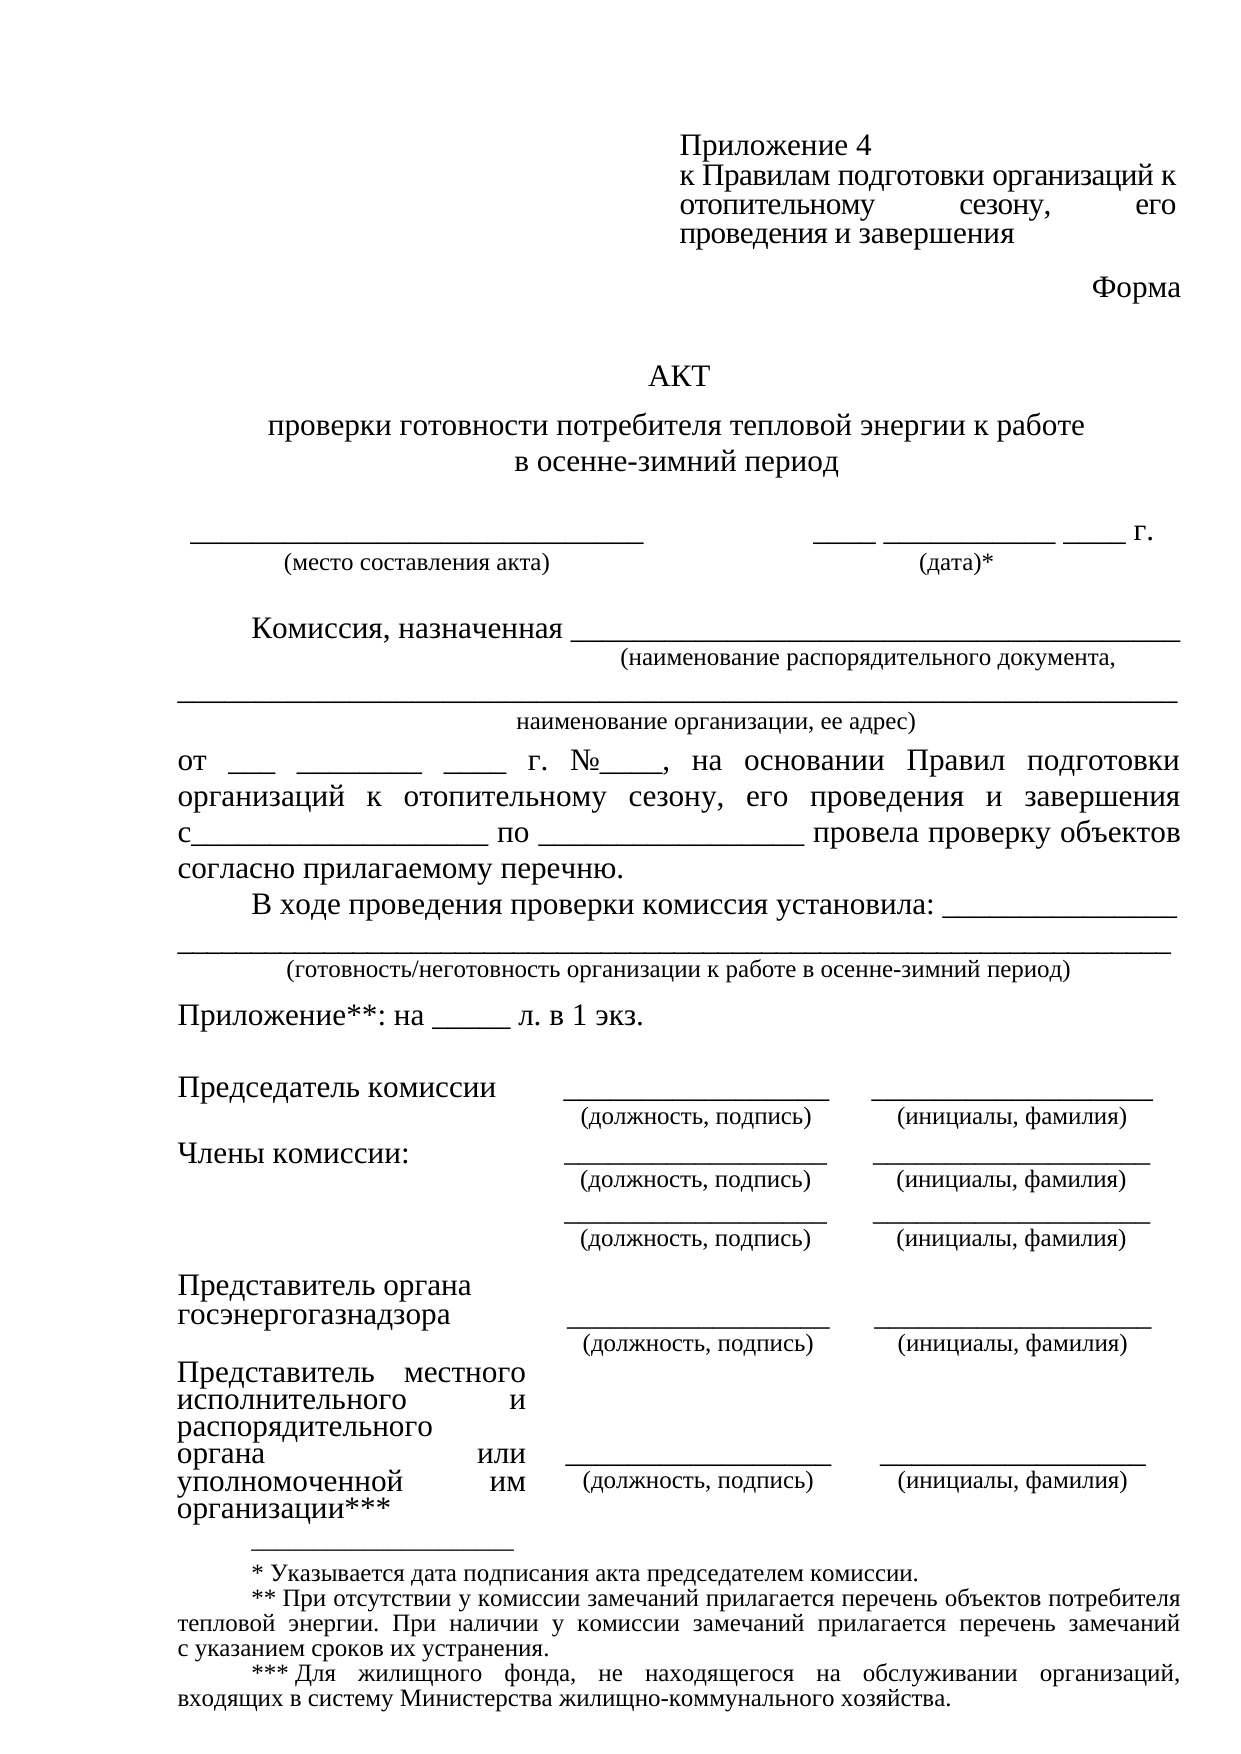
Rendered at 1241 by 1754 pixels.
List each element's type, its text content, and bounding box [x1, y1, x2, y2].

text ________________________________________________________________ [177, 671, 1181, 706]
table_cell ___________________ [853, 1193, 1170, 1226]
table_cell (должность, подпись) [538, 1105, 854, 1129]
table_cell (дата)* [672, 547, 1170, 576]
table_cell (должность, подпись) [538, 1226, 853, 1267]
table_cell (должность, подпись) [541, 1331, 855, 1356]
text ** При отсутствии у комиссии замечаний прилагается перечень объектов потребителя тепловой энергии. При наличии у комиссии замечаний прилагается перечень замечаний с указанием сроков их устранения. [177, 1586, 1181, 1661]
table_header ___________________ [853, 1134, 1170, 1168]
table_header ___________________ [855, 1272, 1170, 1331]
table_header __________________ [541, 1272, 855, 1331]
table_header Члены комиссии: [166, 1134, 538, 1267]
table_header _____________________________ [166, 511, 672, 547]
table_header __________________ [854, 1069, 1170, 1104]
text * Указывается дата подписания акта председателем комиссии. [177, 1561, 1181, 1586]
text (наименование распорядительного документа, [177, 646, 1181, 671]
table_header Представитель органа госэнергогазнадзора [166, 1272, 541, 1356]
text (готовность/неготовность организации к работе в осенне-зимний период) [176, 957, 1181, 982]
table_cell (должность, подпись) [541, 1469, 855, 1523]
table_cell (должность, подпись) [538, 1168, 853, 1193]
table_header Председатель комиссии [166, 1069, 538, 1129]
text *** Для жилищного фонда, не находящегося на обслуживании организаций, входящих в систему Министерства жилищно-коммунального хозяйства. [177, 1661, 1181, 1711]
table_header _________________ [541, 1361, 855, 1469]
text ––––––––––––––––––––– [177, 1536, 1181, 1561]
text Форма [177, 274, 1181, 303]
table_cell (инициалы, фамилия) [855, 1331, 1170, 1356]
table_cell (место составления акта) [166, 547, 672, 576]
text В ходе проведения проверки комиссия установила: _______________ [177, 885, 1181, 921]
table_header __________________ [538, 1134, 853, 1168]
table_header Представитель местного исполнительного и распорядительного органа или уполномоченной им организации*** [166, 1361, 541, 1523]
table_cell (инициалы, фамилия) [853, 1168, 1170, 1193]
table_cell (инициалы, фамилия) [855, 1469, 1170, 1523]
table_cell __________________ [538, 1193, 853, 1226]
text Комиссия, назначенная _______________________________________ [177, 609, 1181, 646]
table_cell (инициалы, фамилия) [853, 1226, 1170, 1267]
text ____________________________________________________________________ [177, 921, 1181, 957]
table_header _________________ [538, 1069, 854, 1104]
text проверки готовности потребителя тепловой энергии к работе [177, 406, 1176, 442]
text АКТ [177, 357, 1181, 393]
text от ___ ________ ____ г. №____, на основании Правил подготовки организаций к отопительному сезону, его проведения и завершения с___________________ по _________________ провела проверку объектов согласно прилагаемому перечню. [177, 741, 1181, 885]
text Приложение**: на _____ л. в 1 экз. [177, 997, 1178, 1033]
subtitle к Правилам подготовки организаций к отопительному сезону, его проведения и завершения [679, 162, 1176, 249]
table_header ____ ___________ ____ г. [672, 511, 1170, 547]
text в осенне-зимний период [177, 442, 1176, 478]
table_cell (инициалы, фамилия) [854, 1105, 1170, 1129]
subtitle Приложение 4 [679, 132, 1176, 162]
text наименование организации, ее адрес) [177, 706, 1181, 735]
table_header _________________ [855, 1361, 1170, 1469]
